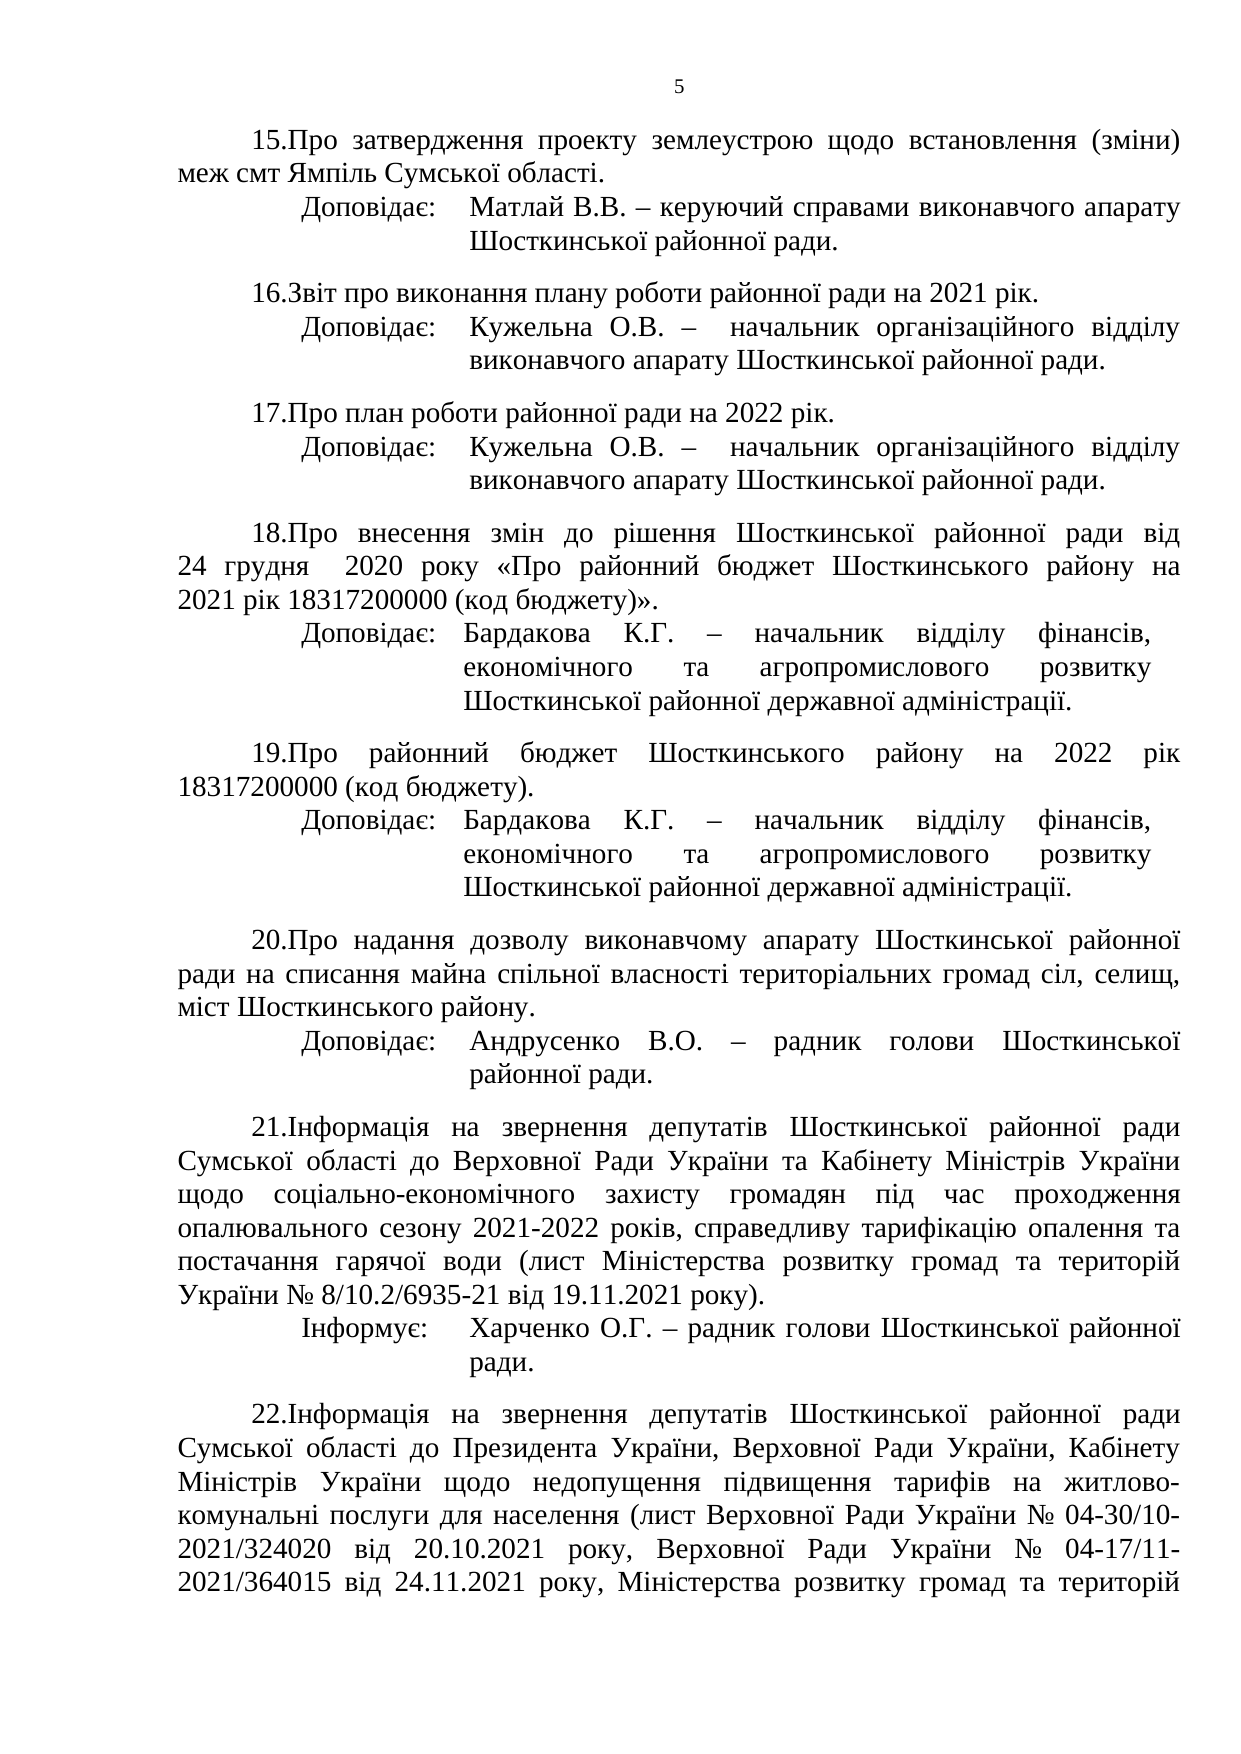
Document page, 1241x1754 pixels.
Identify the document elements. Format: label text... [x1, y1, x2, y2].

table_header Бардакова К.Г. – начальник відділу фінансів, економічного та агропромислового розвитку Шосткинської районної державної адміністрації. [452, 803, 1163, 903]
table_header Кужельна О.В. – начальник організаційного відділу виконавчого апарату Шосткинської районної ради. [458, 309, 1192, 376]
table_header Доповідає: [166, 1023, 458, 1090]
text 18.Про внесення змін до рішення Шосткинської районної ради від 24 грудня 2020 року «Про районний бюджет Шосткинського району на 2021 рік 18317200000 (код бюджету)». [177, 515, 1181, 616]
table_header Доповідає: [166, 616, 452, 716]
text 21.Інформація на звернення депутатів Шосткинської районної ради Сумської області до Верховної Ради України та Кабінету Міністрів України щодо соціально-економічного захисту громадян під час проходження опалювального сезону 2021-2022 років, справедливу тарифікацію опалення та постачання гарячої води (лист Міністерства розвитку громад та територій України № 8/10.2/6935-21 від 19.11.2021 року). [177, 1109, 1181, 1310]
text 20.Про надання дозволу виконавчому апарату Шосткинської районної ради на списання майна спільної власності територіальних громад сіл, селищ, міст Шосткинського району. [177, 922, 1181, 1023]
text 19.Про районний бюджет Шосткинського району на 2022 рік 18317200000 (код бюджету). [177, 735, 1181, 802]
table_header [458, 189, 1192, 256]
table_header Андрусенко В.О. – радник голови Шосткинської районної ради. [458, 1023, 1192, 1090]
table_header Інформує: [166, 1310, 458, 1377]
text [177, 1397, 1181, 1598]
table_header Доповідає: [166, 309, 458, 376]
text 15.Про затвердження проекту землеустрою щодо встановлення (зміни) меж смт Ямпіль Сумської області. [177, 122, 1181, 189]
table_header Доповідає: [166, 189, 458, 256]
table_header Харченко О.Г. – радник голови Шосткинської районної ради. [458, 1310, 1192, 1377]
table_header Кужельна О.В. – начальник організаційного відділу виконавчого апарату Шосткинської районної ради. [458, 429, 1192, 496]
table_header Доповідає: [166, 803, 452, 903]
table_header Доповідає: [166, 429, 458, 496]
table_header Бардакова К.Г. – начальник відділу фінансів, економічного та агропромислового розвитку Шосткинської районної державної адміністрації. [452, 616, 1163, 716]
text 17.Про план роботи районної ради на 2022 рік. [177, 395, 1181, 429]
text 16.Звіт про виконання плану роботи районної ради на 2021 рік. [177, 275, 1181, 309]
